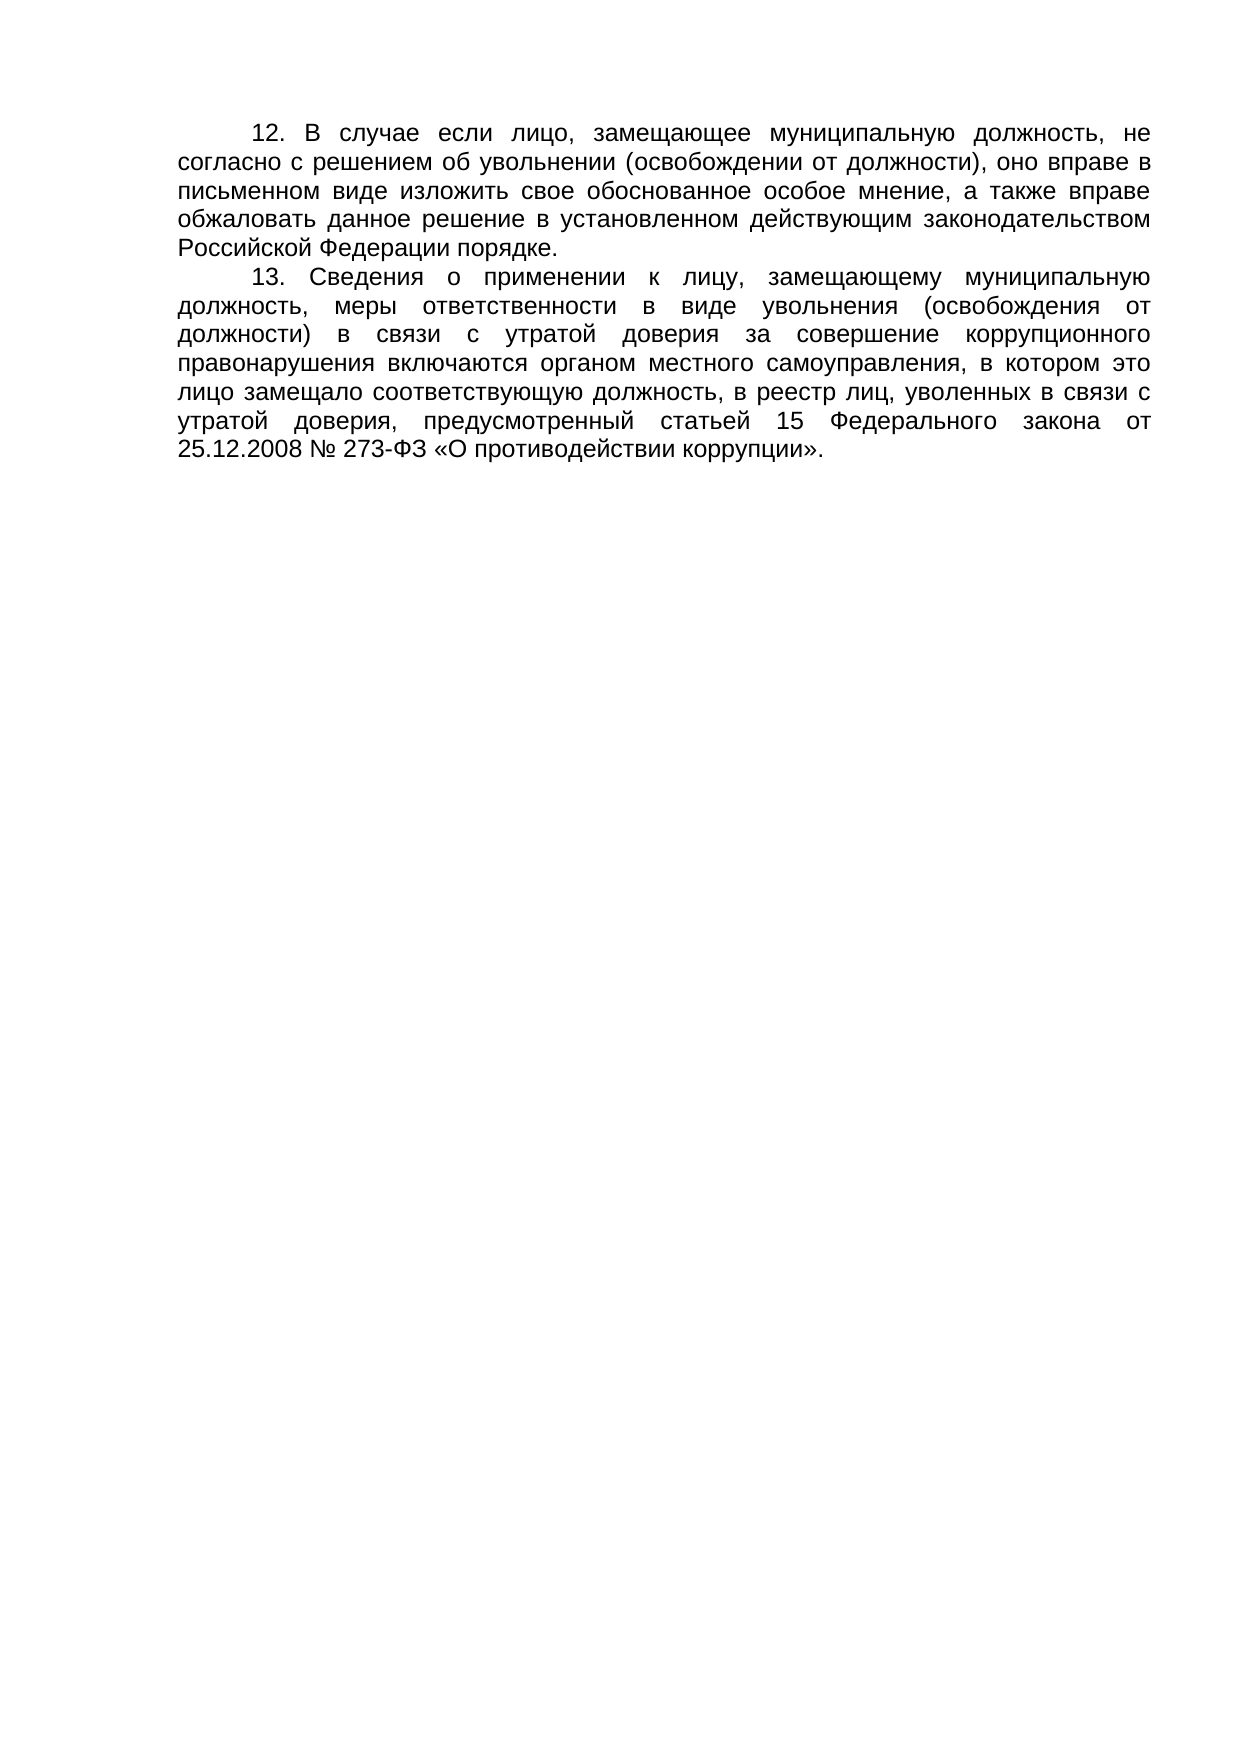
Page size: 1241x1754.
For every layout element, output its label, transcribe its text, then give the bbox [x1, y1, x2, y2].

text 12. В случае если лицо, замещающее муниципальную должность, не согласно с решением об увольнении (освобождении от должности), оно вправе в письменном виде изложить свое обоснованное особое мнение, а также вправе обжаловать данное решение в установленном действующим законодательством Российской Федерации порядке. [177, 118, 1152, 262]
text 13. Сведения о применении к лицу, замещающему муниципальную должность, меры ответственности в виде увольнения (освобождения от должности) в связи с утратой доверия за совершение коррупционного правонарушения включаются органом местного самоуправления, в котором это лицо замещало соответствующую должность, в реестр лиц, уволенных в связи с утратой доверия, предусмотренный статьей 15 Федерального закона от 25.12.2008 № 273-ФЗ «О противодействии коррупции». [177, 262, 1152, 463]
